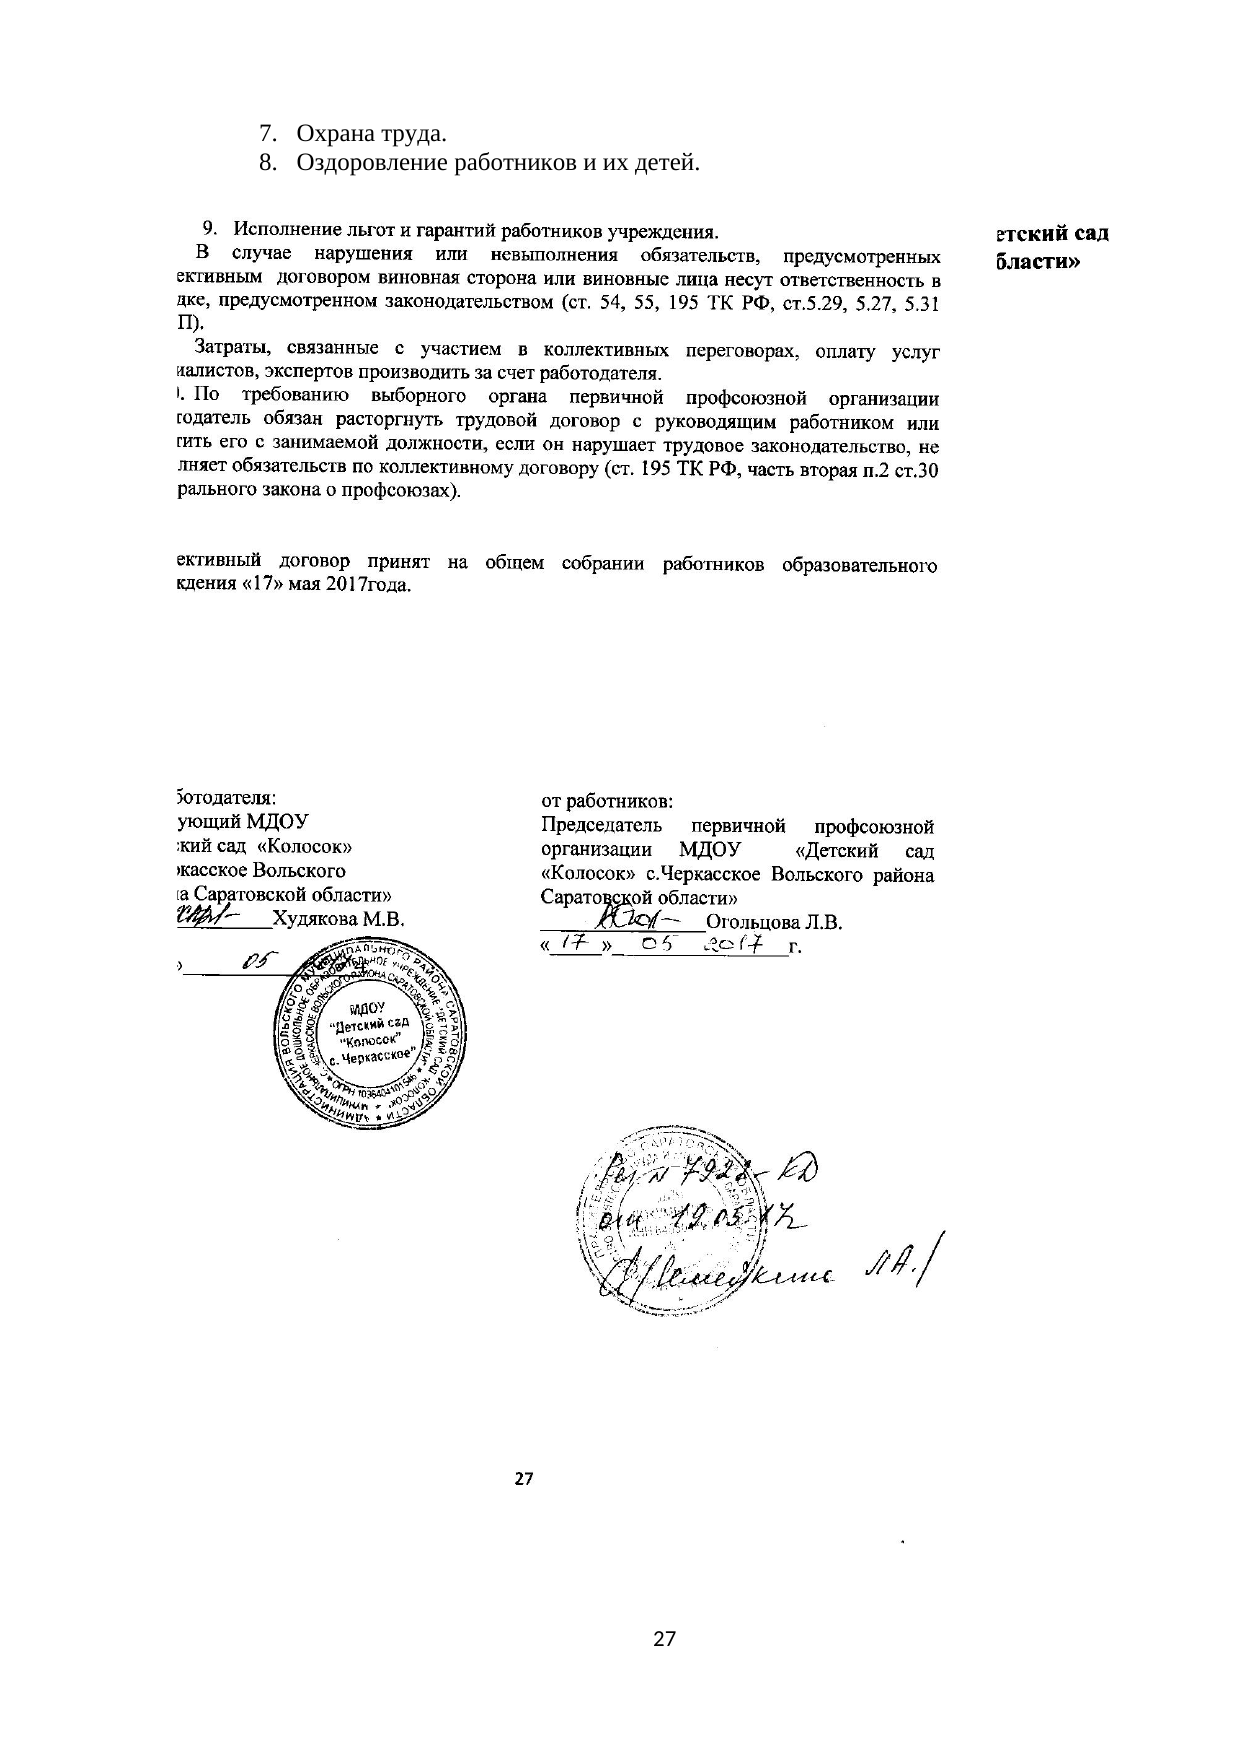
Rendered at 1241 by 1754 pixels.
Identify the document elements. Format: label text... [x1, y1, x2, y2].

list Охрана труда. [259, 118, 1152, 147]
list Оздоровление работников и их детей. [259, 147, 1152, 176]
